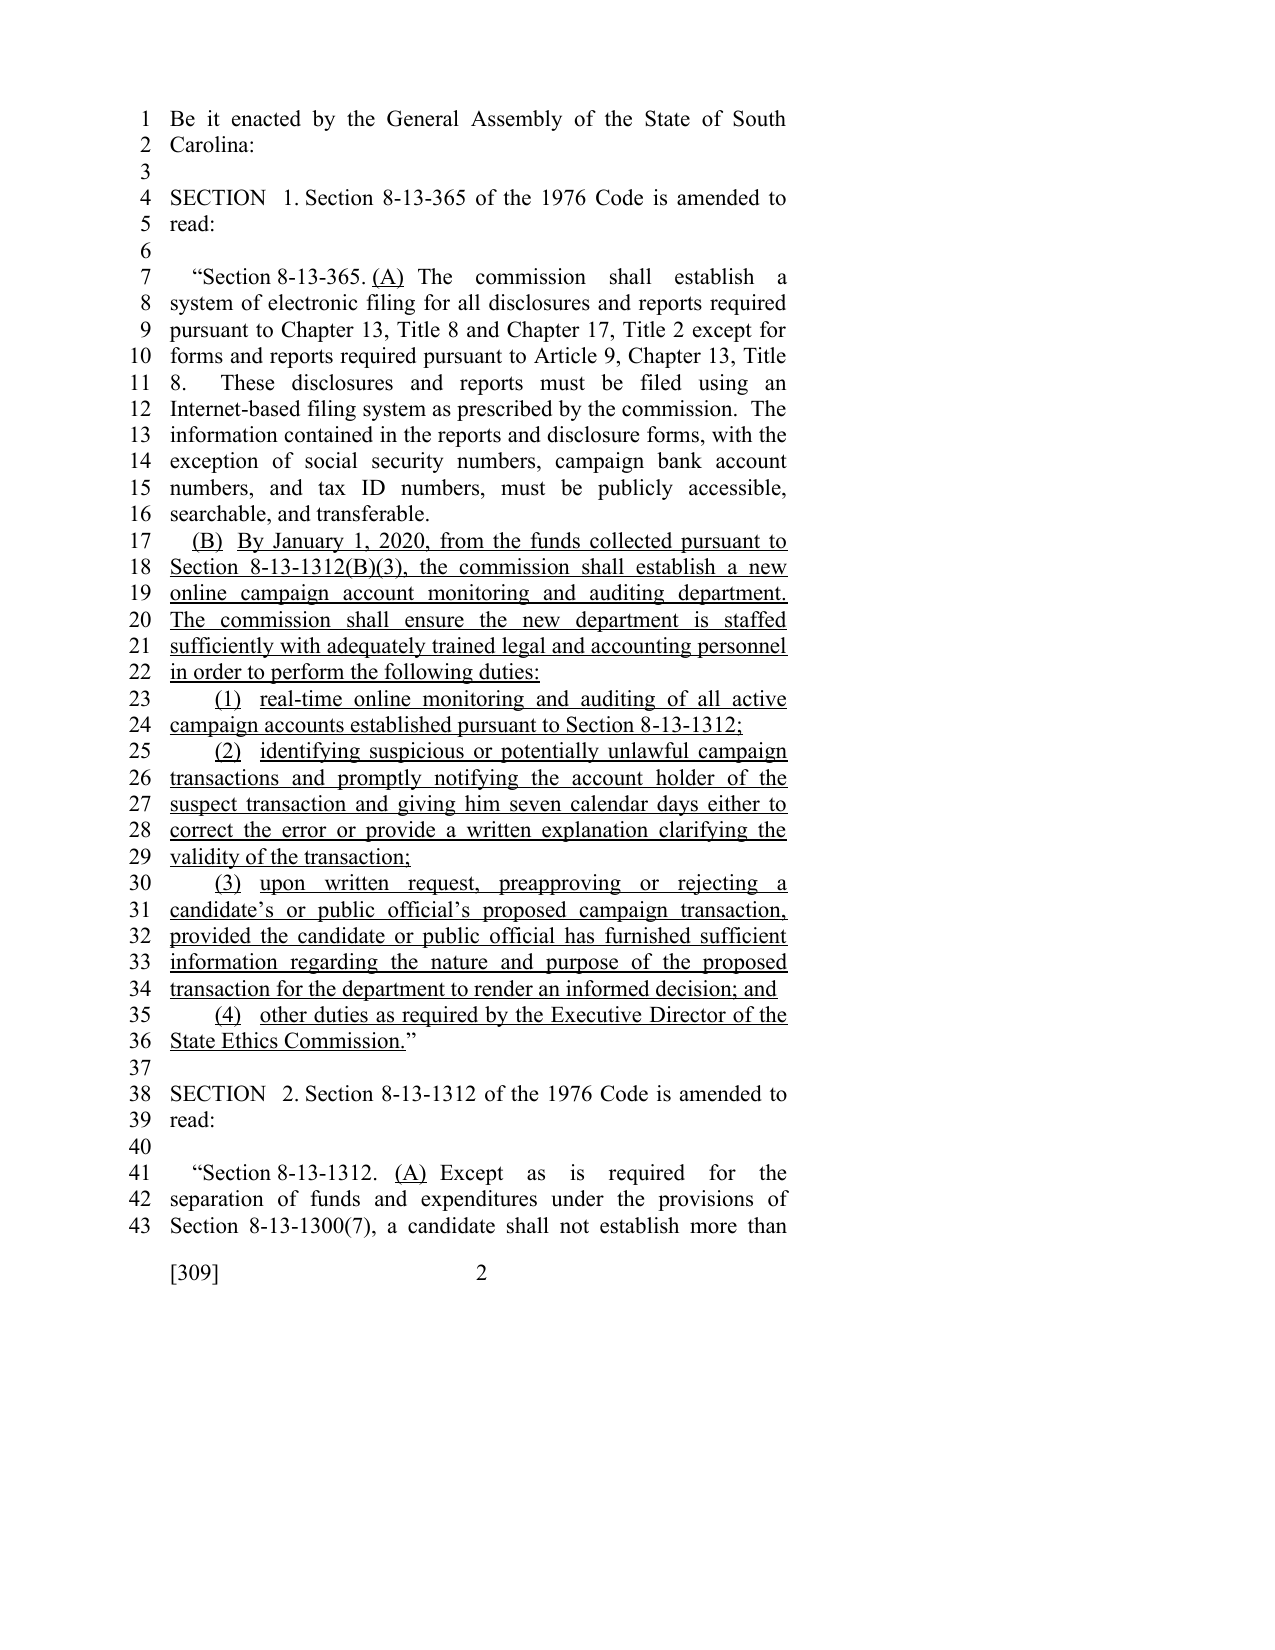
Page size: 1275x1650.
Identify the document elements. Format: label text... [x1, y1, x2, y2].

text (4) other duties as required by the Executive Director of the State Ethics Commission.” [169, 1001, 787, 1054]
text SECTION 1. Section 8-13-365 of the 1976 Code is amended to read: [169, 184, 787, 237]
text (3) upon written request, preapproving or rejecting a candidate’s or public official’s proposed campaign transaction, provided the candidate or public official has furnished sufficient information regarding the nature and purpose of the proposed transaction for the department to render an informed decision; and [169, 869, 787, 919]
text (2) identifying suspicious or potentially unlawful campaign transactions and promptly notifying the account holder of the suspect transaction and giving him seven calendar days either to correct the error or provide a written explanation clarifying the validity of the transaction; [169, 737, 787, 787]
text (1) real-time online monitoring and auditing of all active campaign accounts established pursuant to Section 8-13-1312; [169, 685, 787, 737]
text (2) identifying suspicious or potentially unlawful campaign transactions and promptly notifying the account holder of the suspect transaction and giving him seven calendar days either to correct the error or provide a written explanation clarifying the validity of the transaction; [169, 840, 787, 869]
text (B) By January 1, 2020, from the funds collected pursuant to Section 8-13-1312(B)(3), the commission shall establish a new online campaign account monitoring and auditing department. The commission shall ensure the new department is staffed sufficiently with adequately trained legal and accounting personnel in order to perform the following duties: [169, 527, 787, 576]
text Be it enacted by the General Assembly of the State of South Carolina: [169, 105, 787, 158]
text “Section 8-13-365. (A) The commission shall establish a system of electronic filing for all disclosures and reports required pursuant to Chapter 13, Title 8 and Chapter 17, Title 2 except for forms and reports required pursuant to Article 9, Chapter 13, Title 8. These disclosures and reports must be filed using an Internet-based filing system as prescribed by the commission. The information contained in the reports and disclosure forms, with the exception of social security numbers, campaign bank account numbers, and tax ID numbers, must be publicly accessible, searchable, and transferable. [169, 263, 787, 527]
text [169, 1159, 787, 1238]
text SECTION 2. Section 8-13-1312 of the 1976 Code is amended to read: [169, 1080, 787, 1133]
